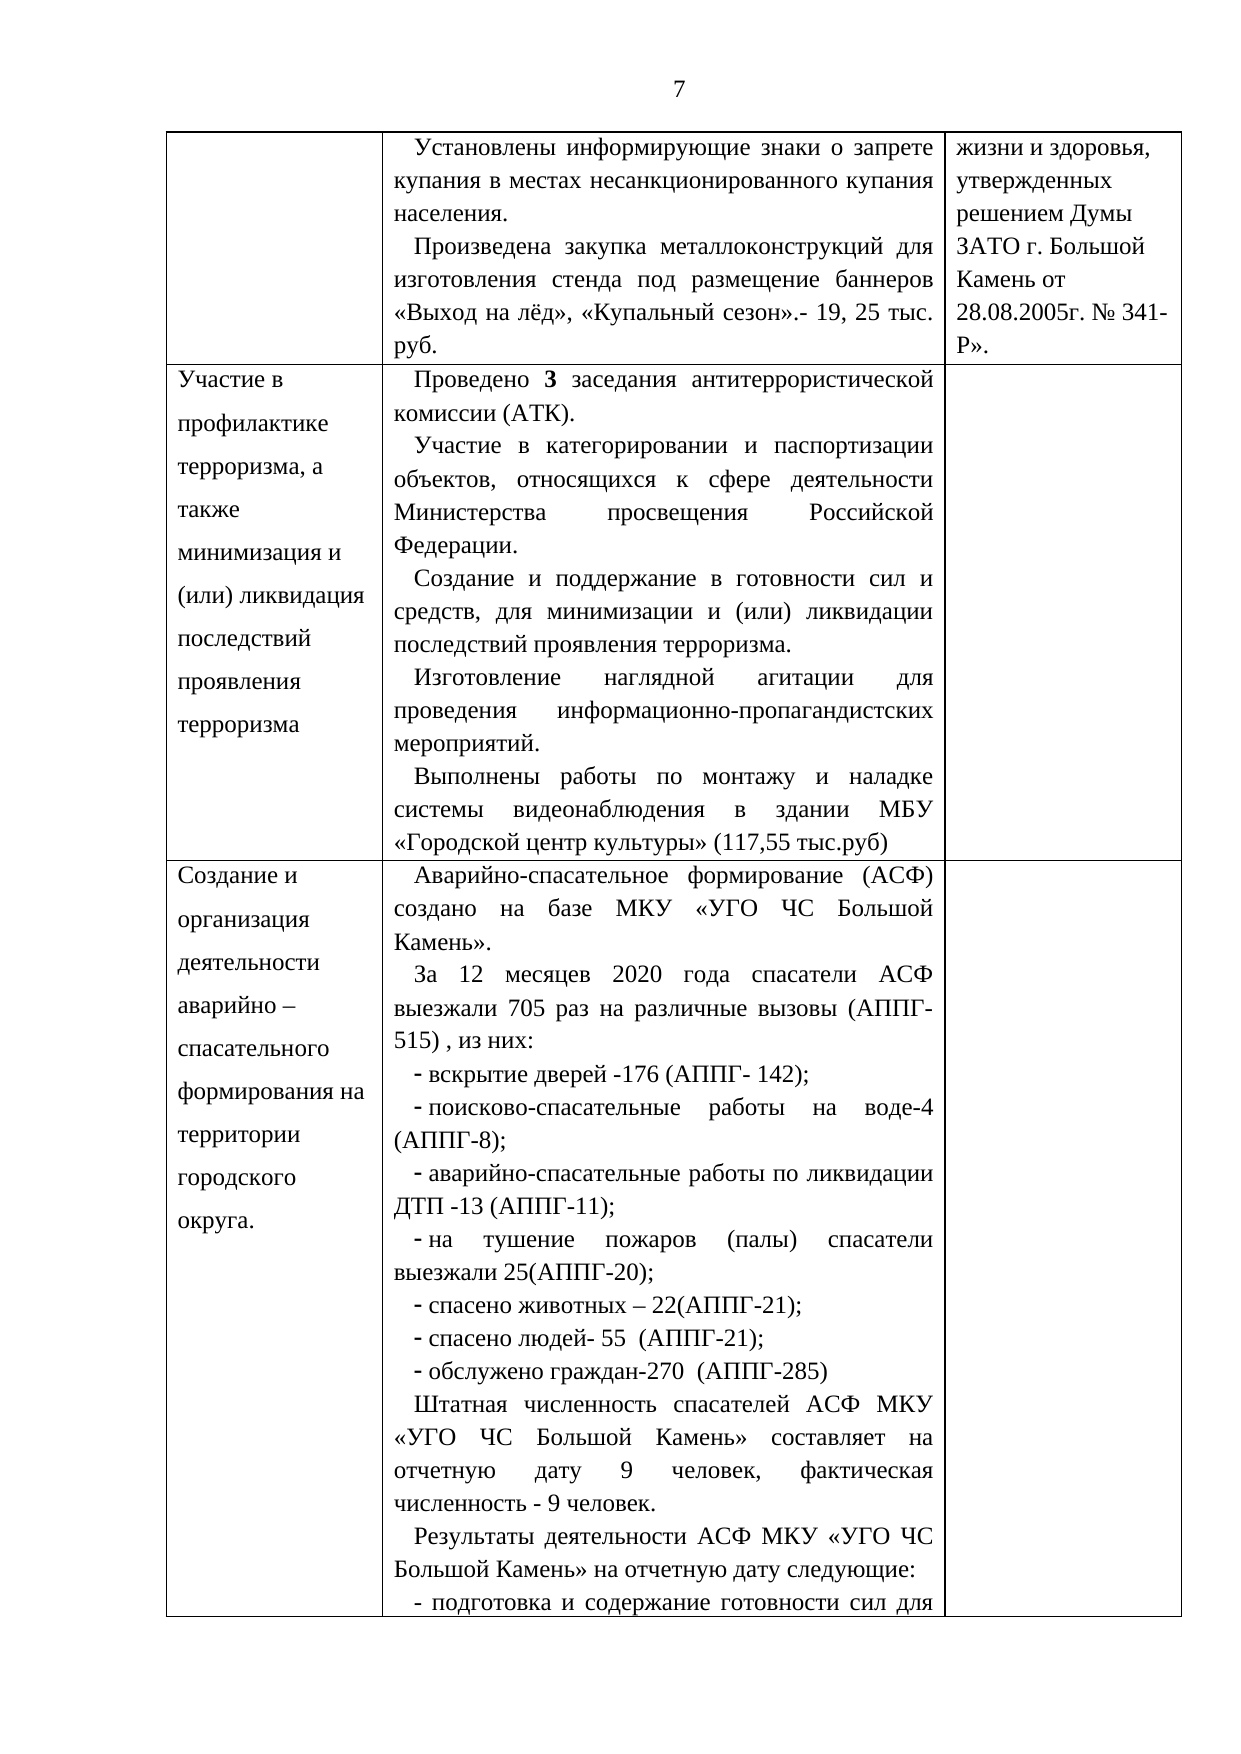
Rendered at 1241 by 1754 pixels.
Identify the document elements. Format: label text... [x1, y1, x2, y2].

table_cell [946, 365, 1181, 859]
table_cell Проведено 3 заседания антитеррористической комиссии (АТК). Участие в категорировании и паспортизации объектов, относящихся к сфере деятельности Министерства просвещения Российской Федерации. Создание и поддержание в готовности сил и средств, для минимизации и (или) ликвидации последствий проявления терроризма. Изготовление наглядной агитации для проведения информационно-пропагандистских мероприятий. Выполнены работы по монтажу и наладке системы видеонаблюдения в здании МБУ «Городской центр культуры» (117,55 тыс.руб) [383, 365, 944, 859]
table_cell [167, 133, 382, 363]
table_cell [167, 861, 382, 1616]
table_cell [946, 861, 1181, 1616]
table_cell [946, 133, 1181, 363]
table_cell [383, 133, 944, 363]
table_cell Участие в профилактике терроризма, а также минимизация и (или) ликвидация последствий проявления терроризма [167, 365, 382, 859]
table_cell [383, 861, 944, 1616]
